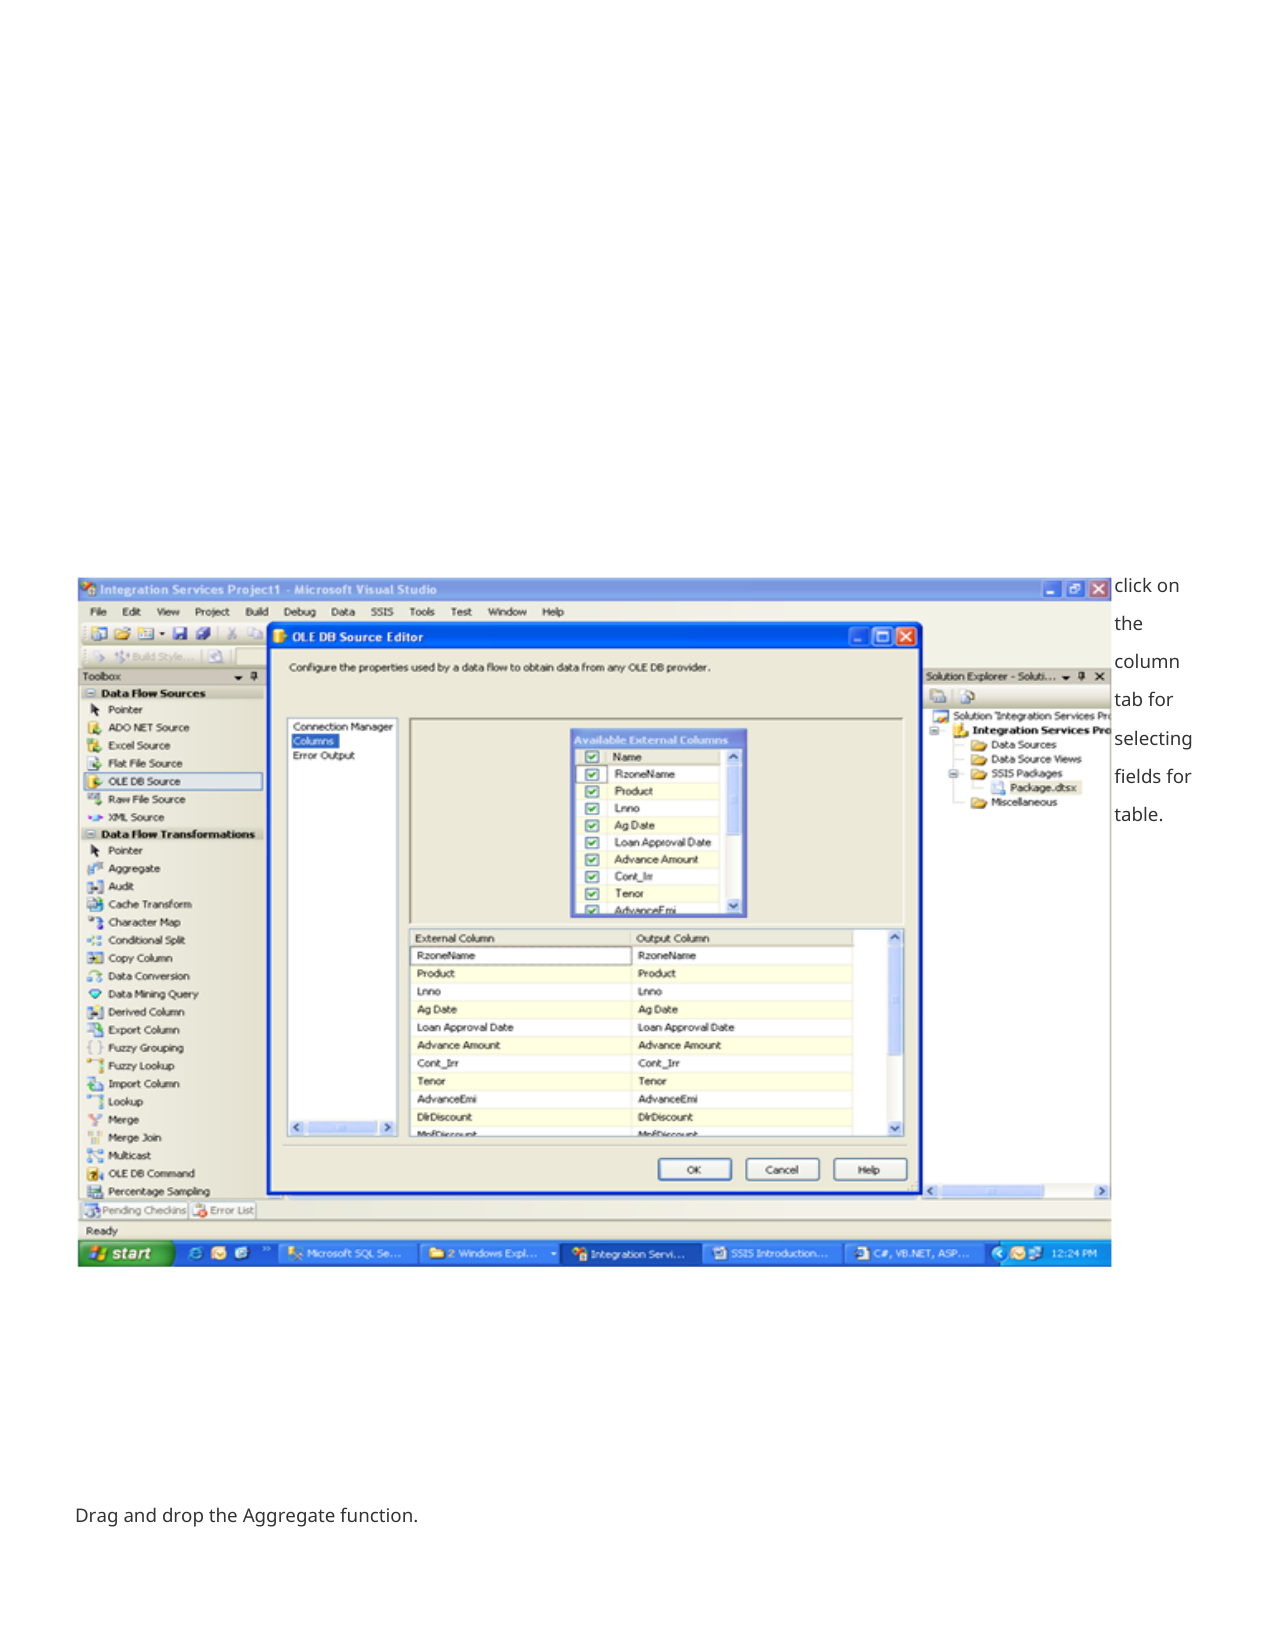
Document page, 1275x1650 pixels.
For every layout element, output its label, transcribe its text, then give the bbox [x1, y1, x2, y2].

text click on the column tab for selecting fields for table. [75, 75, 1200, 827]
picture [75, 575, 1114, 1270]
text Drag and drop the Aggregate function. [75, 839, 1200, 1528]
